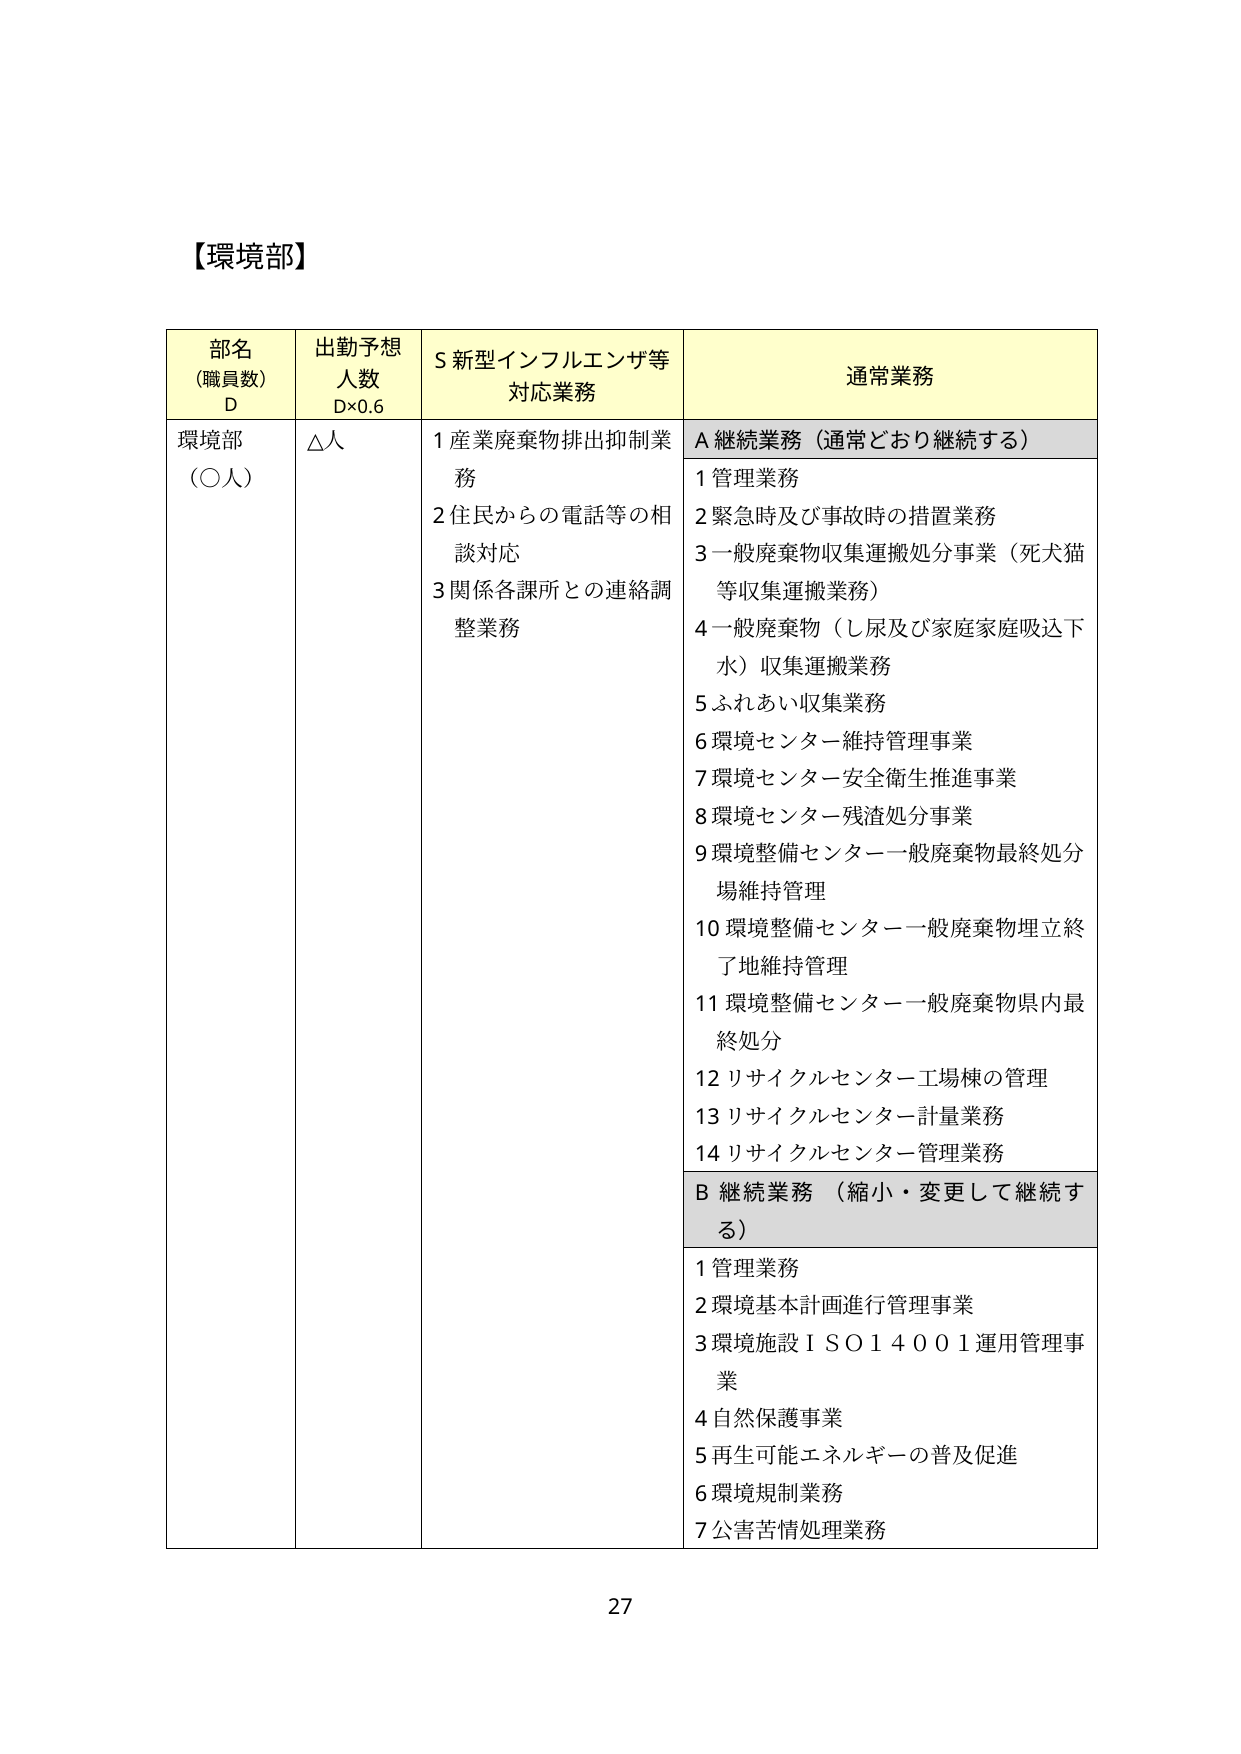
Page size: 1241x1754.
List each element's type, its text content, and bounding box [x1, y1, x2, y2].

table_cell A 継続業務（通常どおり継続する） [684, 420, 1097, 458]
table_header 通常業務 [684, 330, 1097, 419]
subtitle 【環境部】 [177, 217, 1063, 292]
table_header 出勤予想人数 D×0.6 [296, 330, 421, 419]
table_header 部名 （職員数） D [167, 330, 295, 419]
table_cell 環境部 （○人） [167, 420, 295, 1548]
table_cell B 継続業務 （縮小・変更して継続する） [684, 1172, 1097, 1247]
table_cell 1産業廃棄物排出抑制業務 2住民からの電話等の相談対応 3関係各課所との連絡調整業務 [422, 420, 683, 1548]
table_header S 新型インフルエンザ等対応業務 [422, 330, 683, 419]
table_cell △人 [296, 420, 421, 1548]
table_cell 1管理業務 2緊急時及び事故時の措置業務 3一般廃棄物収集運搬処分事業（死犬猫等収集運搬業務） 4一般廃棄物（し尿及び家庭家庭吸込下水）収集運搬業務 5ふれあい収集業務 6環境センター維持管理事業 7環境センター安全衛生推進事業 8環境センター残渣処分事業 9環境整備センター一般廃棄物最終処分場維持管理 10環境整備センター一般廃棄物埋立終了地維持管理 11環境整備センター一般廃棄物県内最終処分 12リサイクルセンター工場棟の管理 13リサイクルセンター計量業務 14リサイクルセンター管理業務 [684, 459, 1097, 1171]
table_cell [684, 1248, 1097, 1548]
